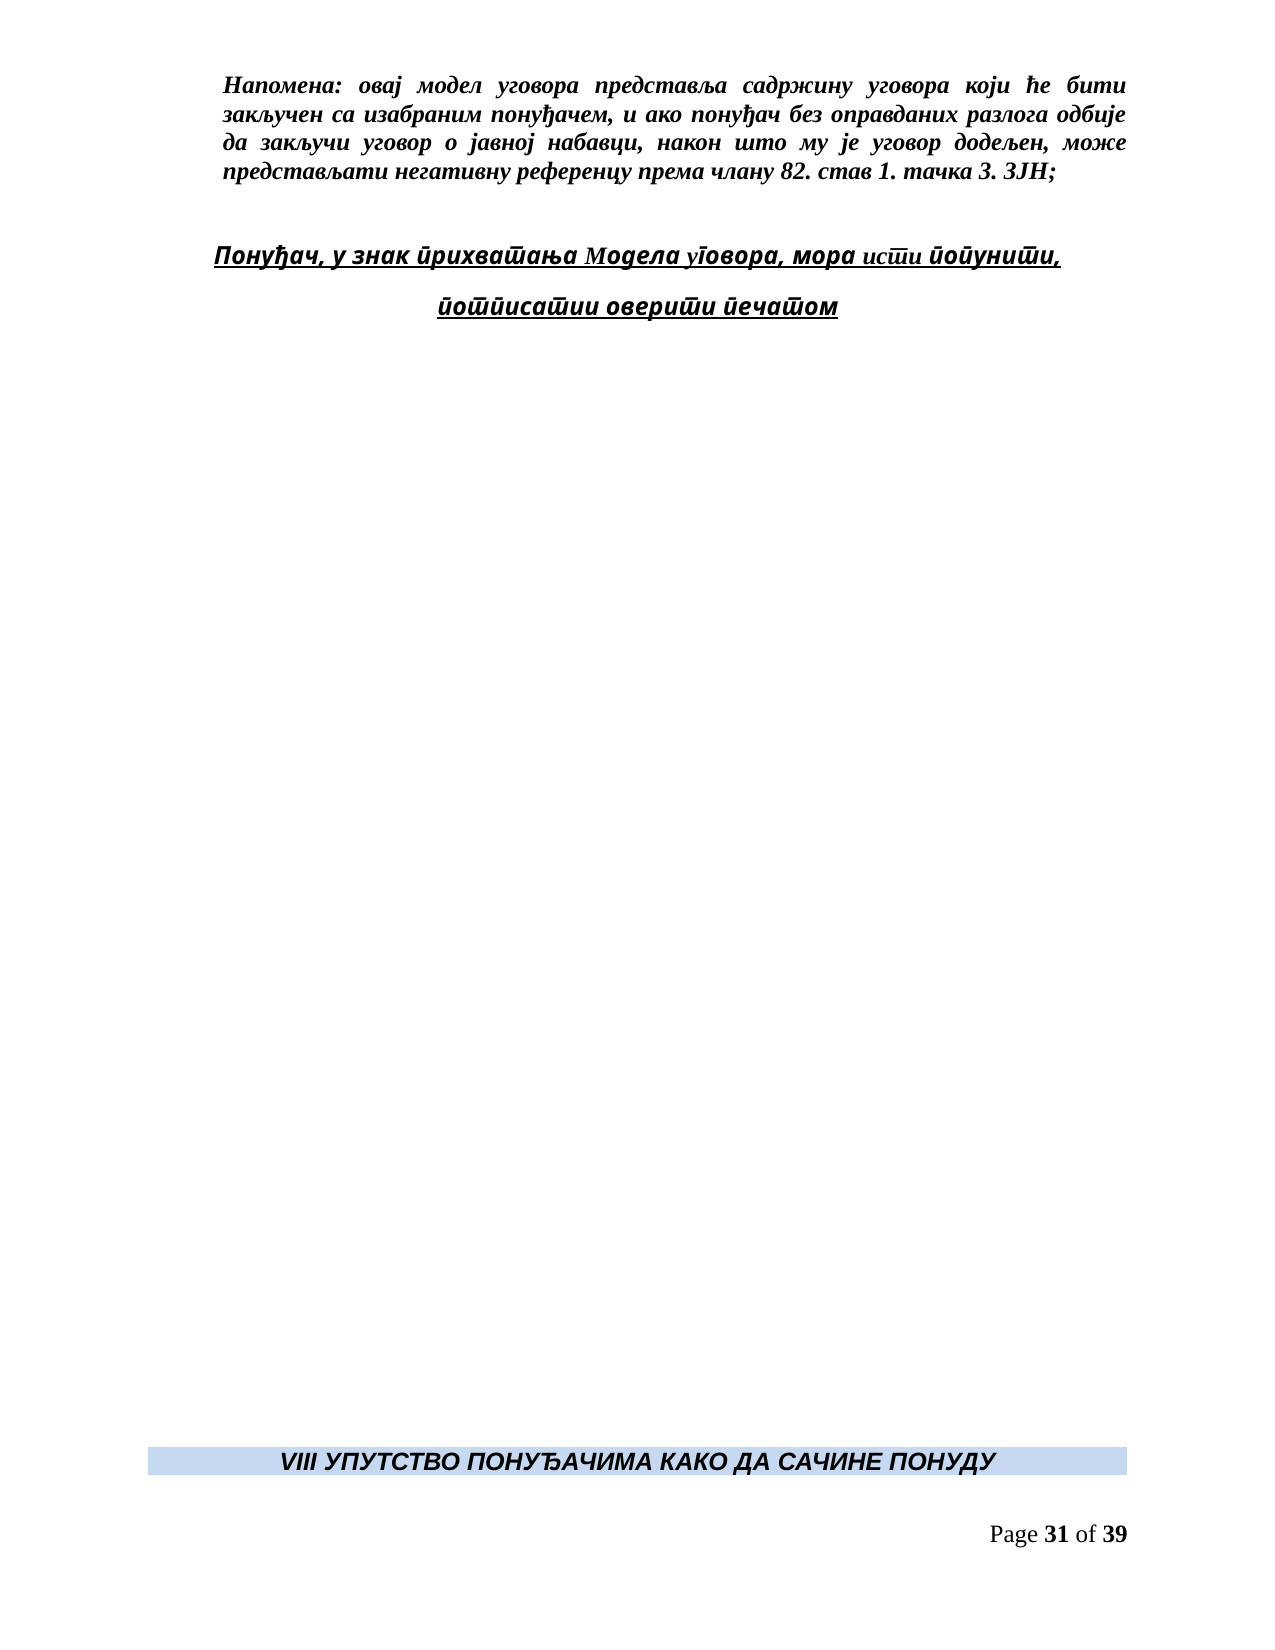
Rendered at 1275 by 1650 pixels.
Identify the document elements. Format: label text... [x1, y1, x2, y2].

text Понуђач, у знак прихватања Модела уговора, мора исти попунити, потписатии оверити печатом [148, 238, 1127, 323]
text Напомена: овај модел уговора представља садржину уговора који ће бити закључен са изабраним понуђачем, и ако понуђач без оправданих разлога одбије да закључи уговор о јавној набавци, након што му је уговор додељен, може представљати негативну референцу према члану 82. став 1. тачка 3. ЗЈН; [223, 70, 1127, 185]
text VIII УПУТСТВО ПОНУЂАЧИМА КАКО ДА САЧИНЕ ПОНУДУ [148, 1447, 1127, 1475]
